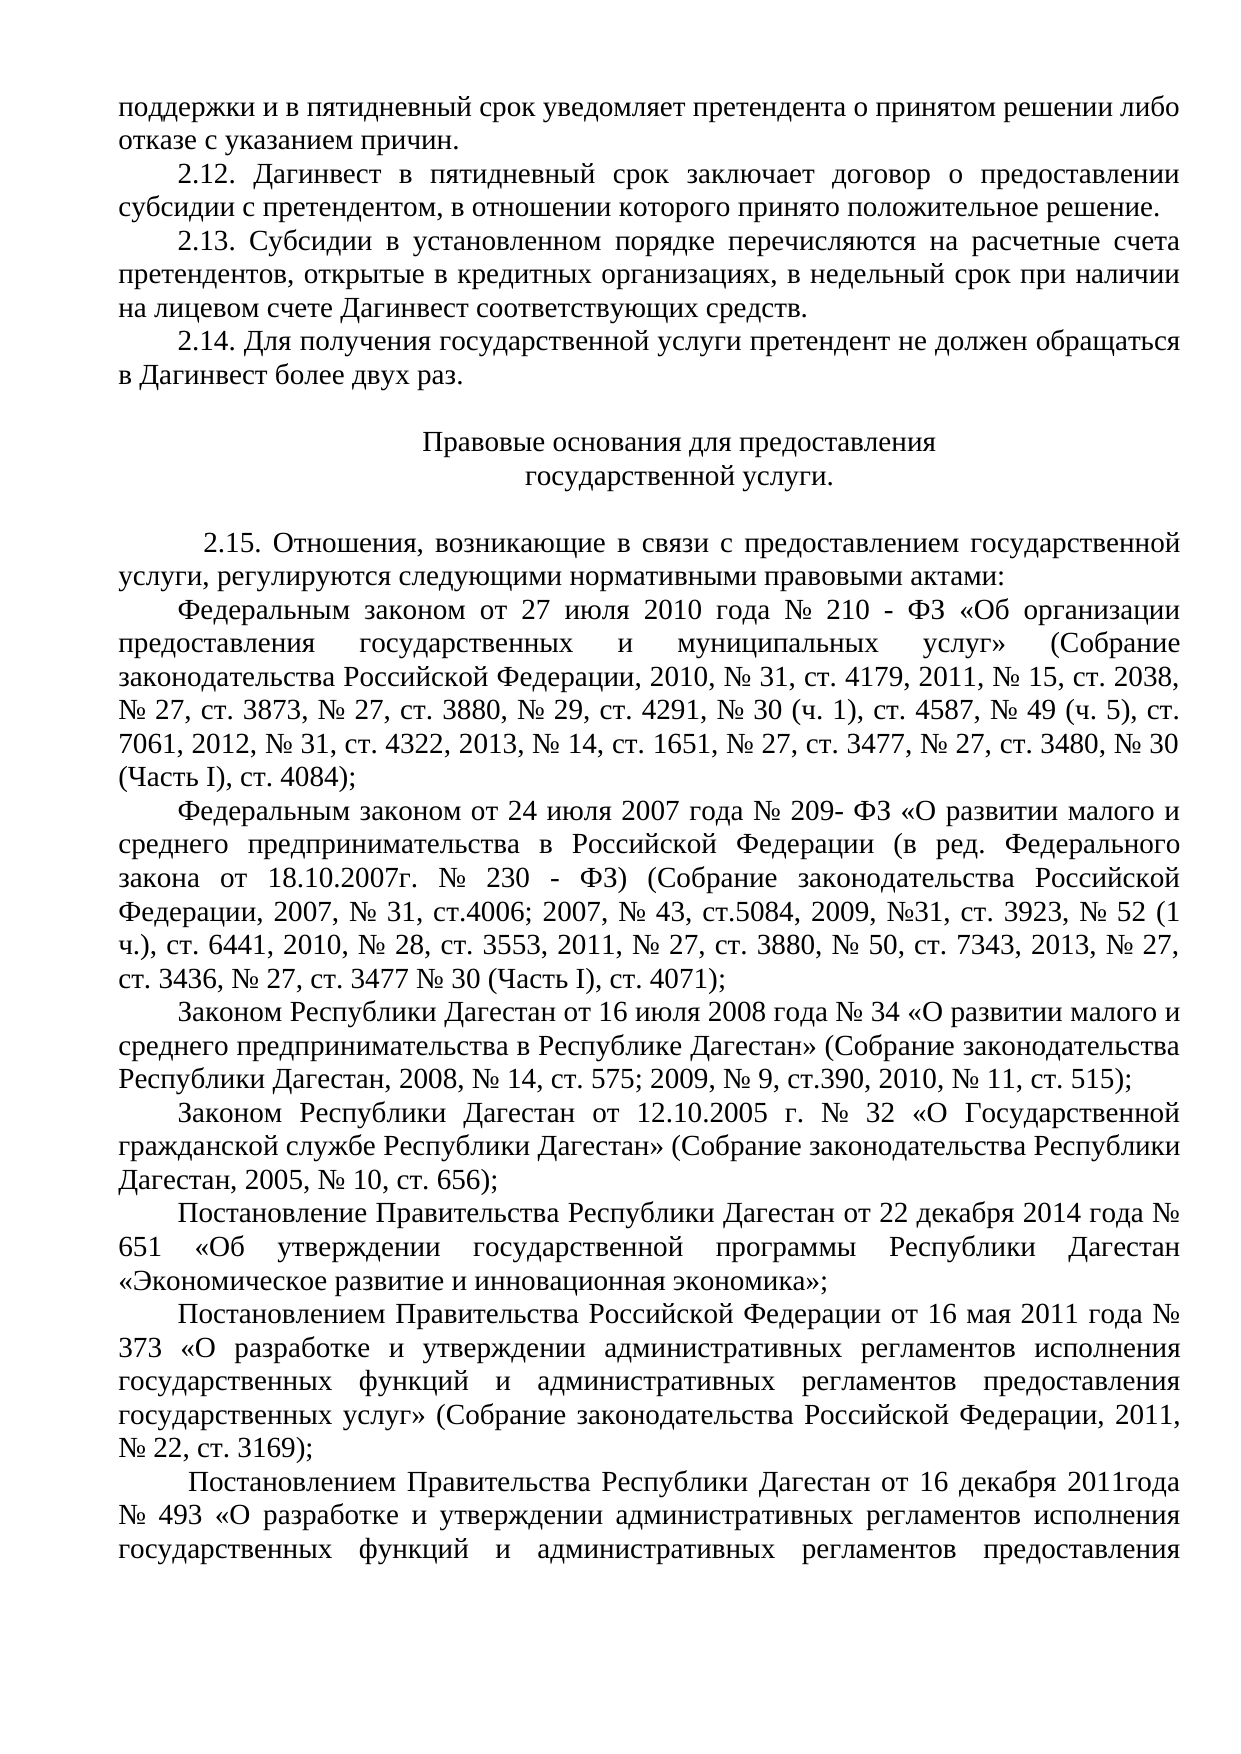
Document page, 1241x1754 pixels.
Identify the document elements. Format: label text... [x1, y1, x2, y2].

text Правовые основания для предоставления [118, 424, 1181, 458]
text Постановлением Правительства Российской Федерации от 16 мая 2011 года № 373 «О разработке и утверждении административных регламентов исполнения государственных функций и административных регламентов предоставления государственных услуг» (Собрание законодательства Российской Федерации, 2011, № 22, ст. 3169); [118, 1296, 1181, 1464]
text 2.13. Субсидии в установленном порядке перечисляются на расчетные счета претендентов, открытые в кредитных организациях, в недельный срок при наличии на лицевом счете Дагинвест соответствующих средств. [118, 223, 1181, 323]
text Законом Республики Дагестан от 12.10.2005 г. № 32 «О Государственной гражданской службе Республики Дагестан» (Собрание законодательства Республики Дагестан, 2005, № 10, ст. 656); [118, 1095, 1181, 1196]
text Законом Республики Дагестан от 16 июля 2008 года № 34 «О развитии малого и среднего предпринимательства в Республике Дагестан» (Собрание законодательства Республики Дагестан, 2008, № 14, ст. 575; 2009, № 9, ст.390, 2010, № 11, ст. 515); [118, 994, 1181, 1095]
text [118, 89, 1181, 156]
text Федеральным законом от 24 июля 2007 года № 209- ФЗ «О развитии малого и среднего предпринимательства в Российской Федерации (в ред. Федерального закона от 18.10.2007г. № 230 - ФЗ) (Собрание законодательства Российской Федерации, 2007, № 31, ст.4006; 2007, № 43, ст.5084, 2009, №31, ст. 3923, № 52 (1 ч.), ст. 6441, 2010, № 28, ст. 3553, 2011, № 27, ст. 3880, № 50, ст. 7343, 2013, № 27, ст. 3436, № 27, ст. 3477 № 30 (Часть I), ст. 4071); [118, 793, 1181, 994]
text государственной услуги. [118, 458, 1181, 491]
text Федеральным законом от 27 июля 2010 года № 210 - ФЗ «Об организации предоставления государственных и муниципальных услуг» (Собрание законодательства Российской Федерации, 2010, № 31, ст. 4179, 2011, № 15, ст. 2038, № 27, ст. 3873, № 27, ст. 3880, № 29, ст. 4291, № 30 (ч. 1), ст. 4587, № 49 (ч. 5), ст. 7061, 2012, № 31, ст. 4322, 2013, № 14, ст. 1651, № 27, ст. 3477, № 27, ст. 3480, № 30 (Часть I), ст. 4084); [118, 592, 1181, 793]
text Постановление Правительства Республики Дагестан от 22 декабря 2014 года № 651 «Об утверждении государственной программы Республики Дагестан «Экономическое развитие и инновационная экономика»; [118, 1196, 1181, 1296]
text 2.12. Дагинвест в пятидневный срок заключает договор о предоставлении субсидии с претендентом, в отношении которого принято положительное решение. [118, 156, 1181, 223]
text 2.14. Для получения государственной услуги претендент не должен обращаться в Дагинвест более двух раз. [118, 323, 1181, 391]
text 2.15. Отношения, возникающие в связи с предоставлением государственной услуги, регулируются следующими нормативными правовыми актами: [118, 525, 1181, 592]
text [118, 1464, 1181, 1564]
